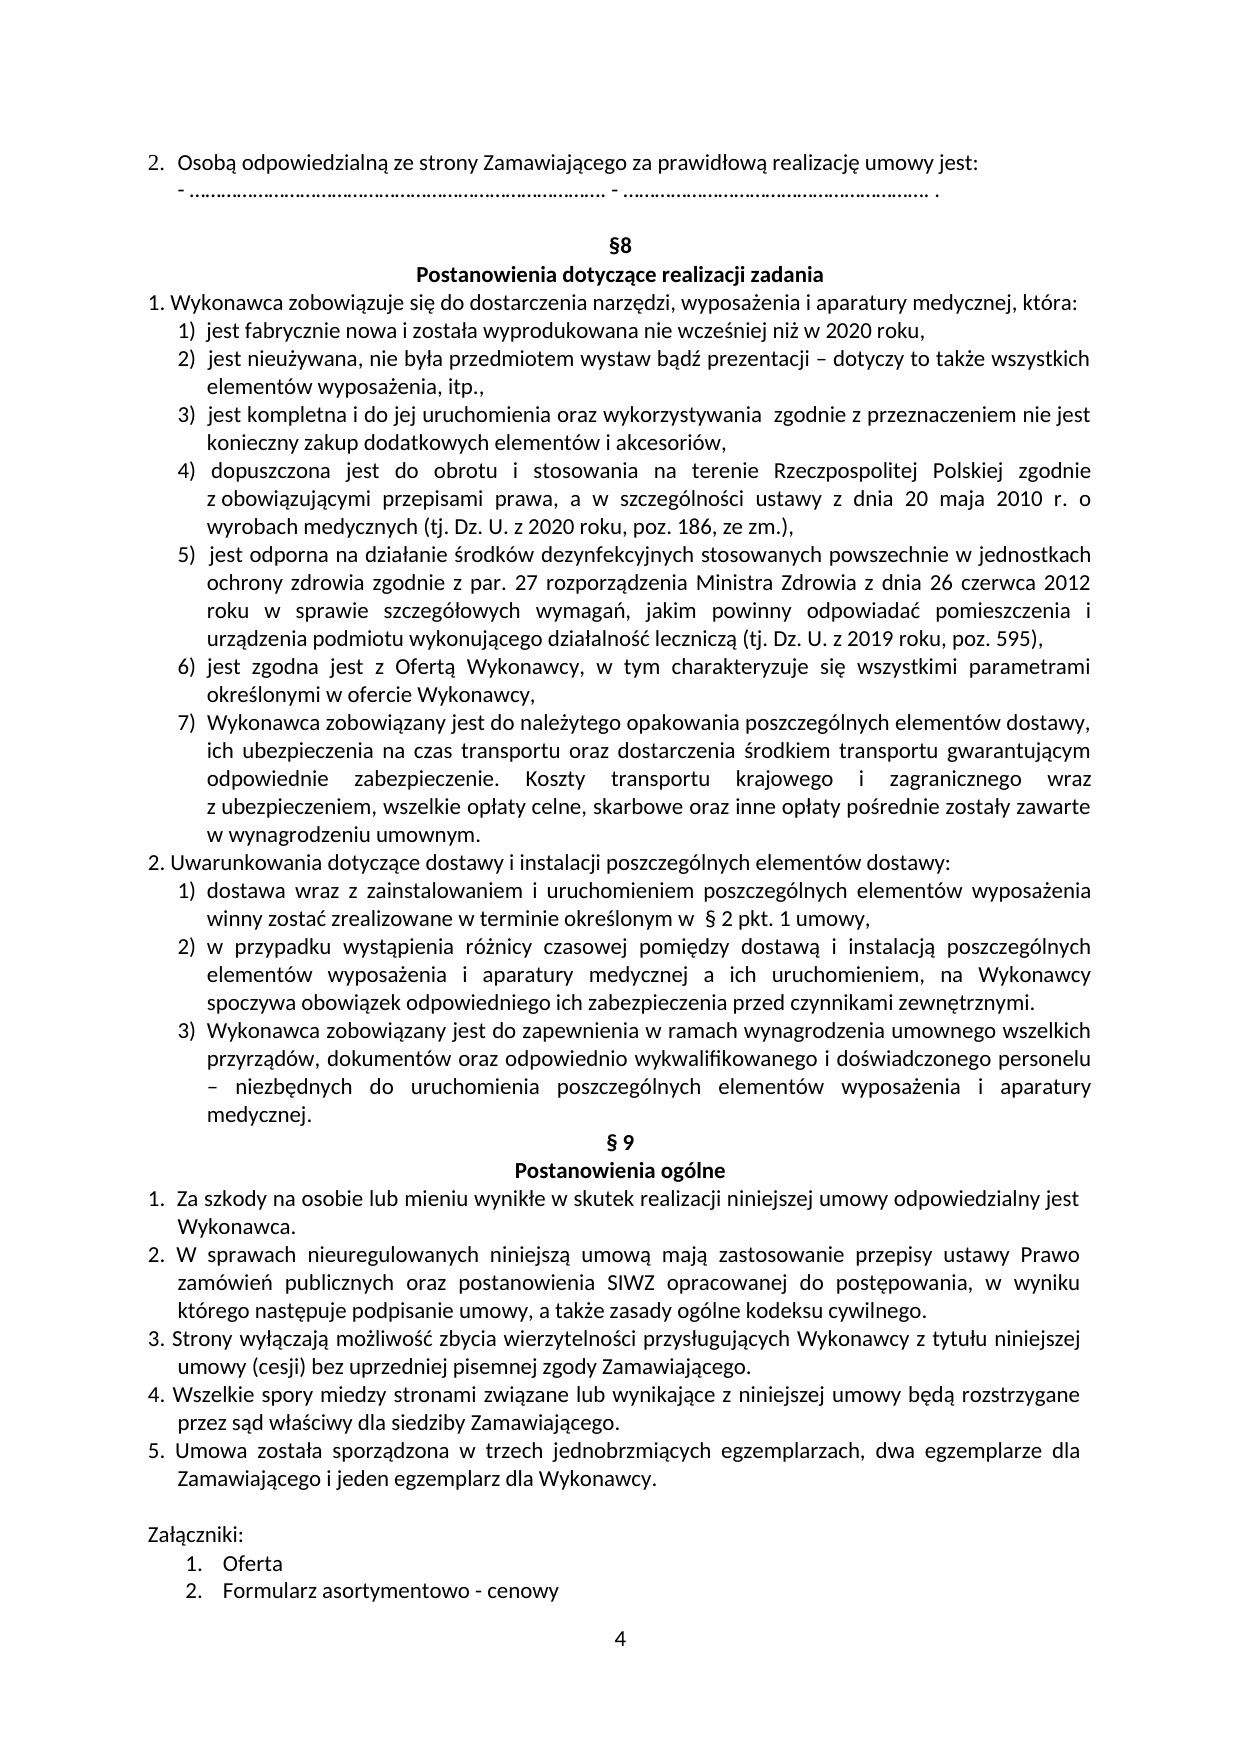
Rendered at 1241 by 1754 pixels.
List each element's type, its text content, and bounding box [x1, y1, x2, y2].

list Formularz asortymentowo - cenowy [185, 1577, 1093, 1605]
text 2) jest nieużywana, nie była przedmiotem wystaw bądź prezentacji – dotyczy to także wszystkich elementów wyposażenia, itp., [177, 344, 1093, 400]
list w przypadku wystąpienia różnicy czasowej pomiędzy dostawą i instalacją poszczególnych elementów wyposażenia i aparatury medycznej a ich uruchomieniem, na Wykonawcy spoczywa obowiązek odpowiedniego ich zabezpieczenia przed czynnikami zewnętrznymi. [177, 932, 1093, 1016]
text Załączniki: [148, 1521, 1093, 1549]
text 3) jest kompletna i do jej uruchomienia oraz wykorzystywania zgodnie z przeznaczeniem nie jest konieczny zakup dodatkowych elementów i akcesoriów, [177, 400, 1093, 456]
text 3. Strony wyłączają możliwość zbycia wierzytelności przysługujących Wykonawcy z tytułu niniejszej umowy (cesji) bez uprzedniej pisemnej zgody Zamawiającego. [148, 1324, 1082, 1381]
list Osobą odpowiedzialną ze strony Zamawiającego za prawidłową realizację umowy jest: [148, 148, 1093, 176]
text §8 [148, 232, 1093, 260]
text Postanowienia dotyczące realizacji zadania [148, 260, 1093, 288]
text 1) jest fabrycznie nowa i została wyprodukowana nie wcześniej niż w 2020 roku, [177, 316, 1093, 344]
text - ……………………………………………………………………. - …………………………………………………. . [177, 176, 1093, 204]
text Postanowienia ogólne [148, 1156, 1093, 1184]
text 1. Za szkody na osobie lub mieniu wynikłe w skutek realizacji niniejszej umowy odpowiedzialny jest Wykonawca. [148, 1184, 1082, 1240]
text 6) jest zgodna jest z Ofertą Wykonawcy, w tym charakteryzuje się wszystkimi parametrami określonymi w ofercie Wykonawcy, [177, 652, 1093, 708]
text 4) dopuszczona jest do obrotu i stosowania na terenie Rzeczpospolitej Polskiej zgodnie z obowiązującymi przepisami prawa, a w szczególności ustawy z dnia 20 maja 2010 r. o wyrobach medycznych (tj. Dz. U. z 2020 roku, poz. 186, ze zm.), [177, 456, 1093, 540]
text 2. W sprawach nieuregulowanych niniejszą umową mają zastosowanie przepisy ustawy Prawo zamówień publicznych oraz postanowienia SIWZ opracowanej do postępowania, w wyniku którego następuje podpisanie umowy, a także zasady ogólne kodeksu cywilnego. [148, 1240, 1082, 1324]
text 1. Wykonawca zobowiązuje się do dostarczenia narzędzi, wyposażenia i aparatury medycznej, która: [148, 288, 1093, 316]
text 5) jest odporna na działanie środków dezynfekcyjnych stosowanych powszechnie w jednostkach ochrony zdrowia zgodnie z par. 27 rozporządzenia Ministra Zdrowia z dnia 26 czerwca 2012 roku w sprawie szczegółowych wymagań, jakim powinny odpowiadać pomieszczenia i urządzenia podmiotu wykonującego działalność leczniczą (tj. Dz. U. z 2019 roku, poz. 595), [177, 540, 1093, 652]
text 5. Umowa została sporządzona w trzech jednobrzmiących egzemplarzach, dwa egzemplarze dla Zamawiającego i jeden egzemplarz dla Wykonawcy. [148, 1437, 1082, 1493]
list dostawa wraz z zainstalowaniem i uruchomieniem poszczególnych elementów wyposażenia winny zostać zrealizowane w terminie określonym w § 2 pkt. 1 umowy, [177, 876, 1093, 932]
list Wykonawca zobowiązany jest do zapewnienia w ramach wynagrodzenia umownego wszelkich przyrządów, dokumentów oraz odpowiednio wykwalifikowanego i doświadczonego personelu – niezbędnych do uruchomienia poszczególnych elementów wyposażenia i aparatury medycznej. [177, 1016, 1093, 1128]
list Oferta [185, 1549, 1093, 1577]
text § 9 [148, 1128, 1093, 1156]
text 2. Uwarunkowania dotyczące dostawy i instalacji poszczególnych elementów dostawy: [148, 848, 1093, 876]
text 7) Wykonawca zobowiązany jest do należytego opakowania poszczególnych elementów dostawy, ich ubezpieczenia na czas transportu oraz dostarczenia środkiem transportu gwarantującym odpowiednie zabezpieczenie. Koszty transportu krajowego i zagranicznego wraz z ubezpieczeniem, wszelkie opłaty celne, skarbowe oraz inne opłaty pośrednie zostały zawarte w wynagrodzeniu umownym. [177, 708, 1093, 848]
text 4. Wszelkie spory miedzy stronami związane lub wynikające z niniejszej umowy będą rozstrzygane przez sąd właściwy dla siedziby Zamawiającego. [148, 1381, 1082, 1437]
